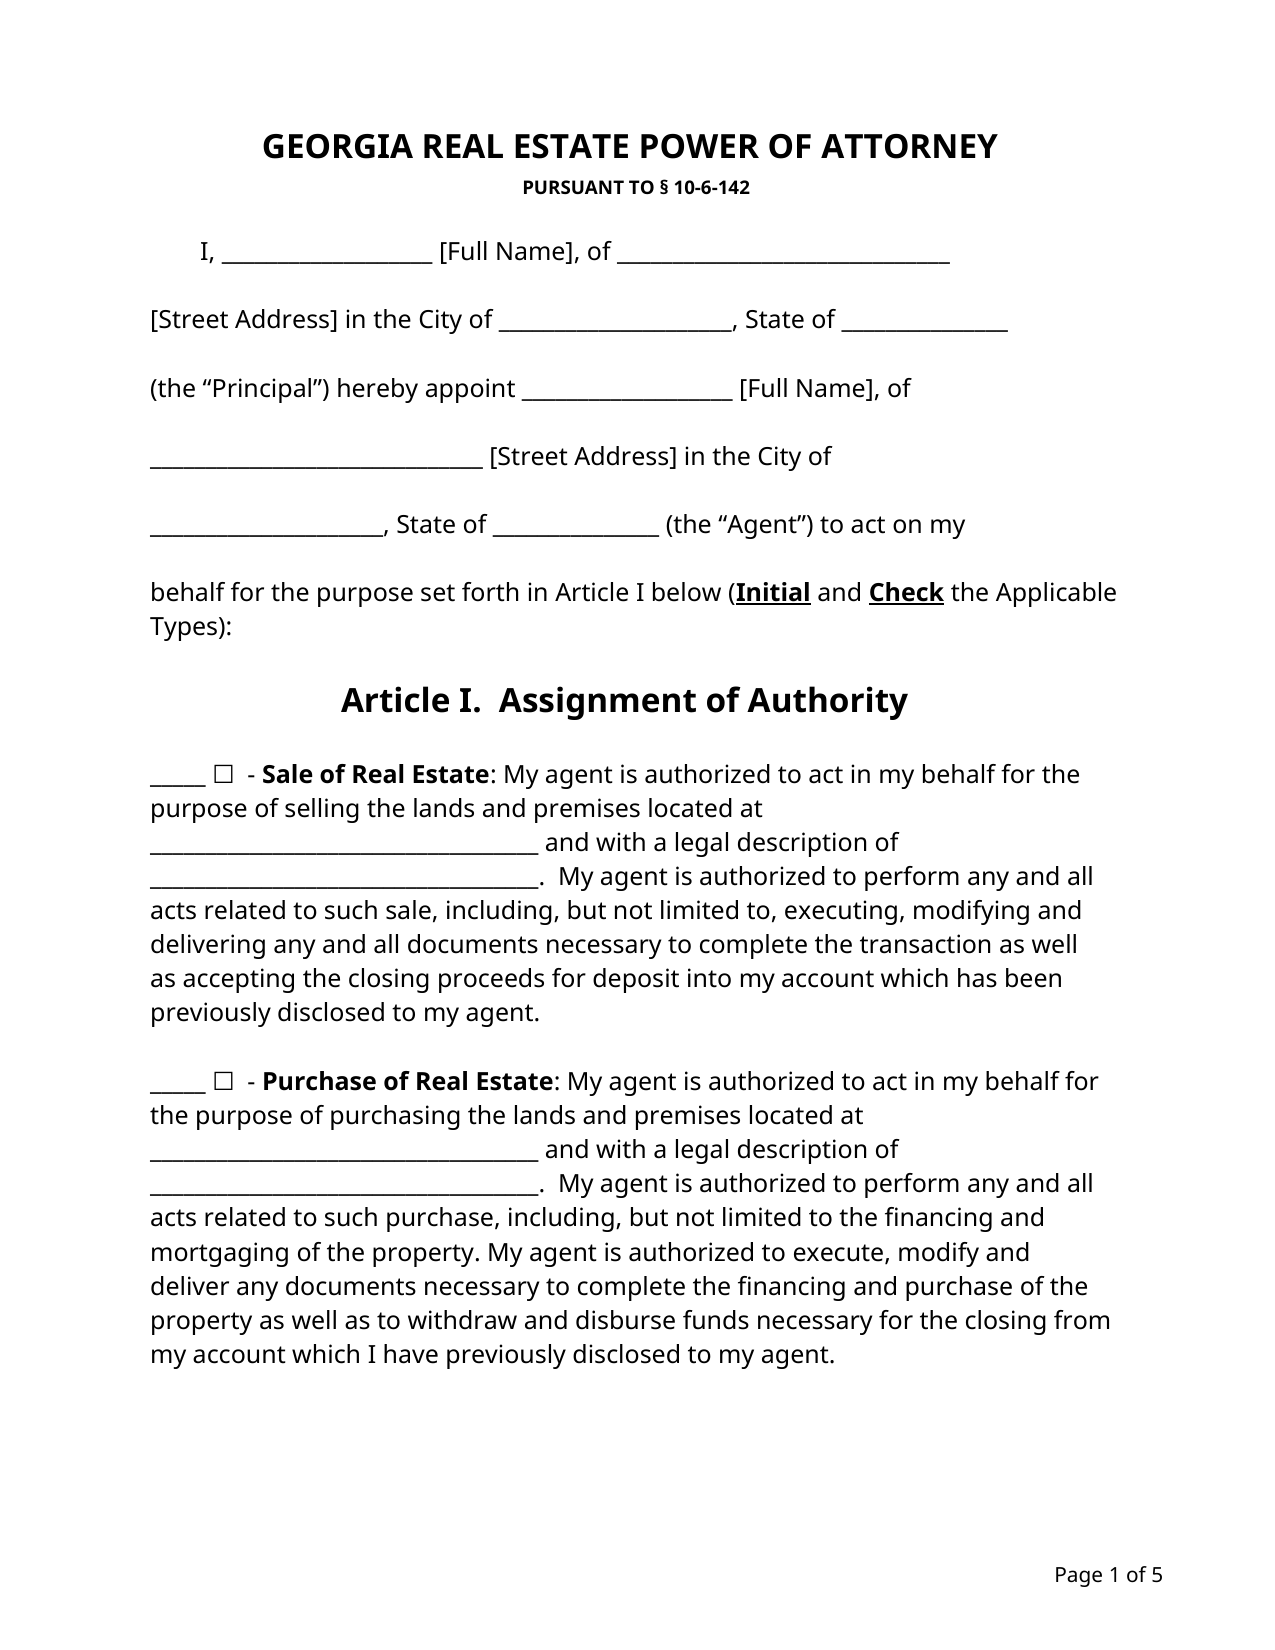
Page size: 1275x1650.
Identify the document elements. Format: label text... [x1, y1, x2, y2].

text behalf for the purpose set forth in Article I below (Initial and Check the Applicable Types): [150, 575, 1122, 643]
text (the “Principal”) hereby appoint ___________________ [Full Name], of [150, 370, 1122, 404]
text Article I. Assignment of Authority [150, 677, 1099, 722]
text _____ ☐ - Sale of Real Estate: My agent is authorized to act in my behalf for the purpose of selling the lands and premises located at ___________________________________ and with a legal description of ___________________________________. My agent is authorized to perform any and all acts related to such sale, including, but not limited to, executing, modifying and delivering any and all documents necessary to complete the transaction as well as accepting the closing proceeds for deposit into my account which has been previously disclosed to my agent. [150, 757, 1107, 1029]
text I, ___________________ [Full Name], of ______________________________ [137, 234, 1122, 268]
text ______________________________ [Street Address] in the City of [150, 438, 1122, 472]
text _____ ☐ - Purchase of Real Estate: My agent is authorized to act in my behalf for the purpose of purchasing the lands and premises located at ___________________________________ and with a legal description of ___________________________________. My agent is authorized to perform any and all acts related to such purchase, including, but not limited to the financing and mortgaging of the property. My agent is authorized to execute, modify and deliver any documents necessary to complete the financing and purchase of the property as well as to withdraw and disburse funds necessary for the closing from my account which I have previously disclosed to my agent. [150, 1064, 1114, 1370]
text [Street Address] in the City of _____________________, State of _______________ [150, 302, 1122, 336]
text GEORGIA REAL ESTATE POWER OF ATTORNEY [137, 123, 1122, 168]
text PURSUANT TO § 10-6-142 [150, 174, 1122, 200]
text _____________________, State of _______________ (the “Agent”) to act on my [150, 507, 1122, 541]
